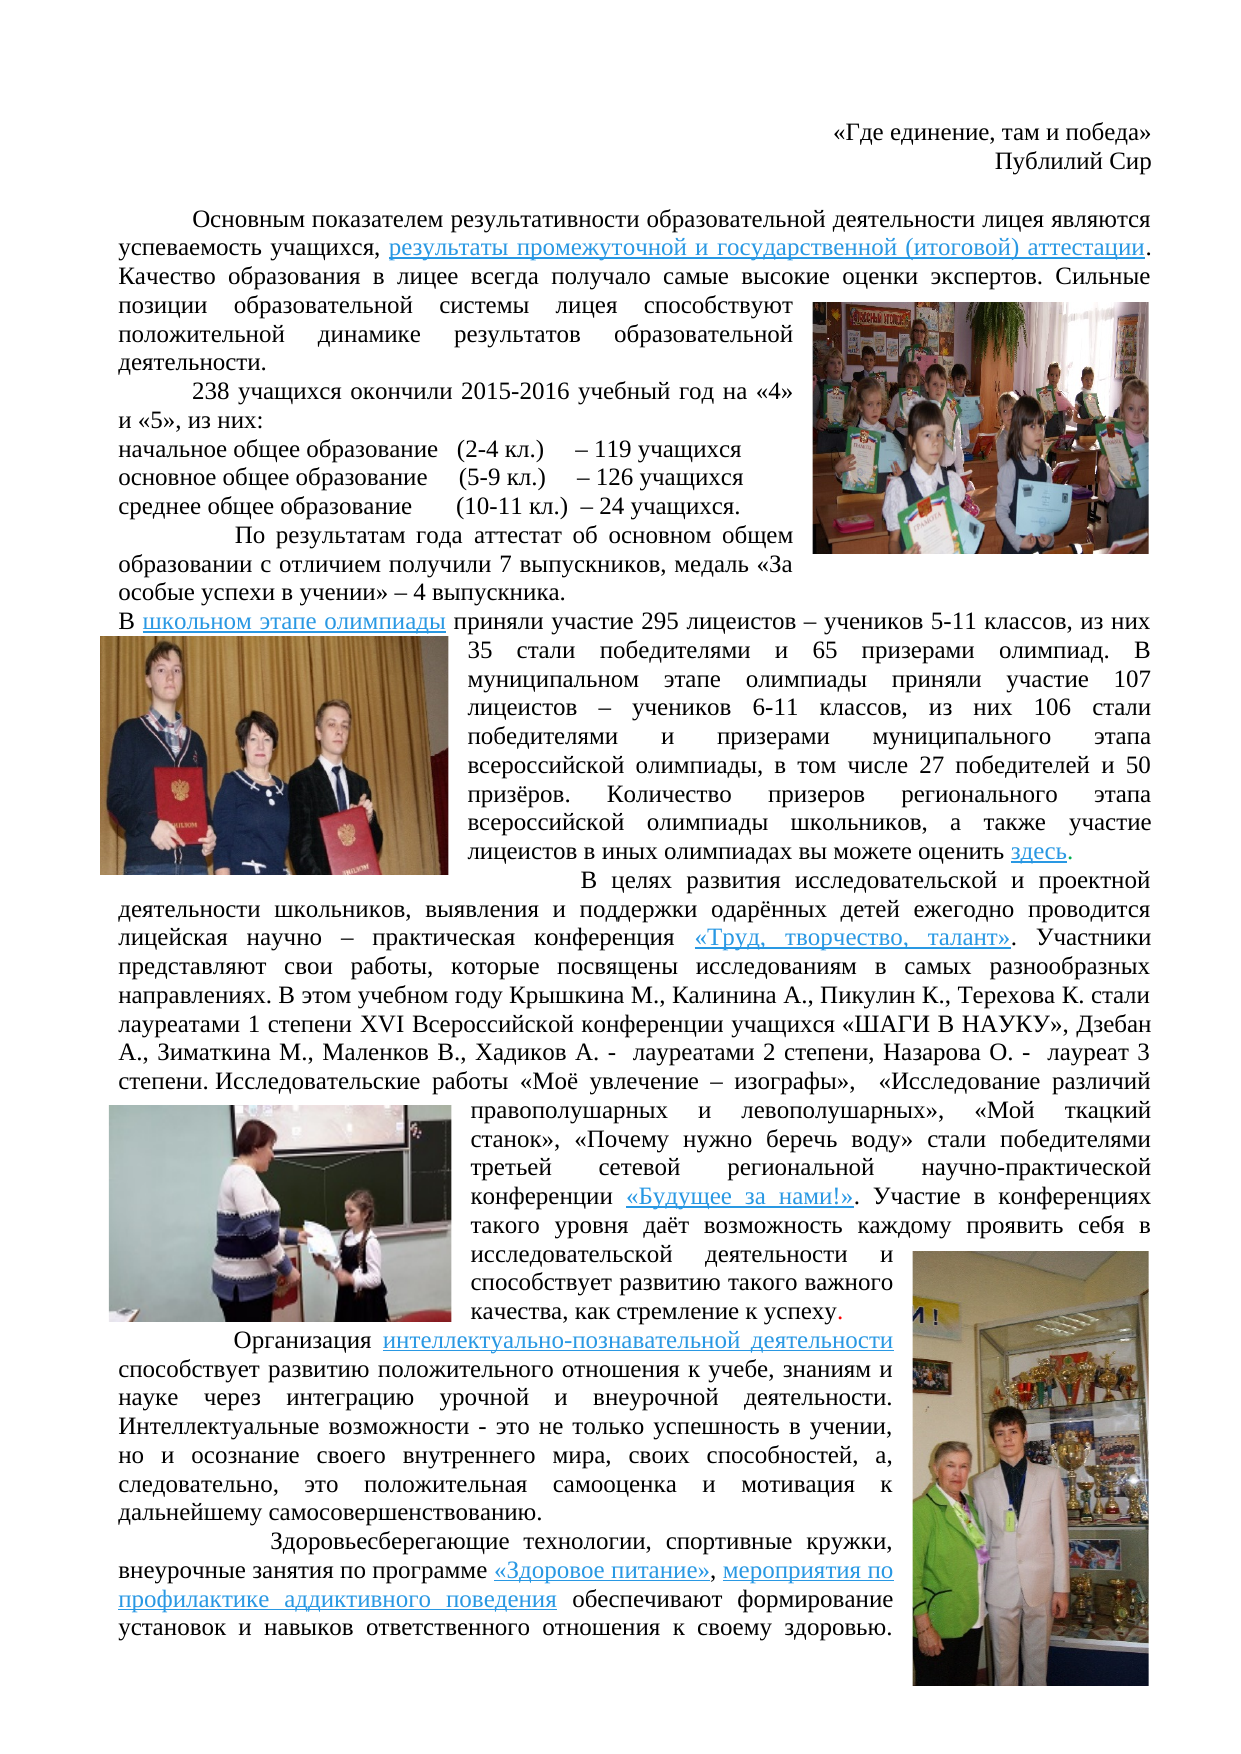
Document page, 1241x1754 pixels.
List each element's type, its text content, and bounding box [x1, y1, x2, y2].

picture [98, 636, 448, 873]
text Публилий Сир [118, 146, 1152, 175]
text Организация интеллектуально-познавательной деятельности способствует развитию положительного отношения к учебе, знаниям и науке через интеграцию урочной и внеурочной деятельности. Интеллектуальные возможности - это не только успешность в учении, но и осознание своего внутреннего мира, своих способностей, а, следовательно, это положительная самооценка и мотивация к дальнейшему самосовершенствованию. [118, 1325, 911, 1526]
text «Где единение, там и победа» [118, 117, 1152, 146]
text среднее общее образование (10-11 кл.) – 24 учащихся. [118, 491, 811, 520]
picture [911, 1251, 1149, 1683]
picture [107, 1105, 451, 1319]
text начальное общее образование (2-4 кл.) – 119 учащихся [118, 434, 811, 462]
text В целях развития исследовательской и проектной деятельности школьников, выявления и поддержки одарённых детей ежегодно проводится лицейская научно – практическая конференция «Труд, творчество, талант». Участники представляют свои работы, которые посвящены исследованиям в самых разнообразных направлениях. В этом учебном году Крышкина М., Калинина А., Пикулин К., Терехова К. стали лауреатами 1 степени XVI Всероссийской конференции учащихся «ШАГИ В НАУКУ», Дзебан А., Зиматкина М., Маленков В., Хадиков А. - лауреатами 2 степени, Назарова О. - лауреат 3 степени. Исследовательские работы «Моё увлечение – изографы», «Исследование различий правополушарных и левополушарных», «Мой ткацкий станок», «Почему нужно беречь воду» стали победителями третьей сетевой региональной научно-практической конференции «Будущее за нами!». Участие в конференциях такого уровня даёт возможность каждому проявить себя в исследовательской деятельности и способствует развитию такого важного качества, как стремление к успеху. [118, 865, 1152, 1325]
text основное общее образование (5-9 кл.) – 126 учащихся [118, 462, 811, 491]
text По результатам года аттестат об основном общем образовании с отличием получили 7 выпускников, медаль «За особые успехи в учении» – 4 выпускника. [118, 520, 1152, 606]
picture [811, 302, 1149, 553]
text Основным показателем результативности образовательной деятельности лицея являются успеваемость учащихся, результаты промежуточной и государственной (итоговой) аттестации. Качество образования в лицее всегда получало самые высокие оценки экспертов. Сильные позиции образовательной системы лицея способствуют положительной динамике результатов образовательной деятельности. [118, 204, 1152, 376]
text 238 учащихся окончили 2015-2016 учебный год на «4» и «5», из них: [118, 376, 811, 434]
